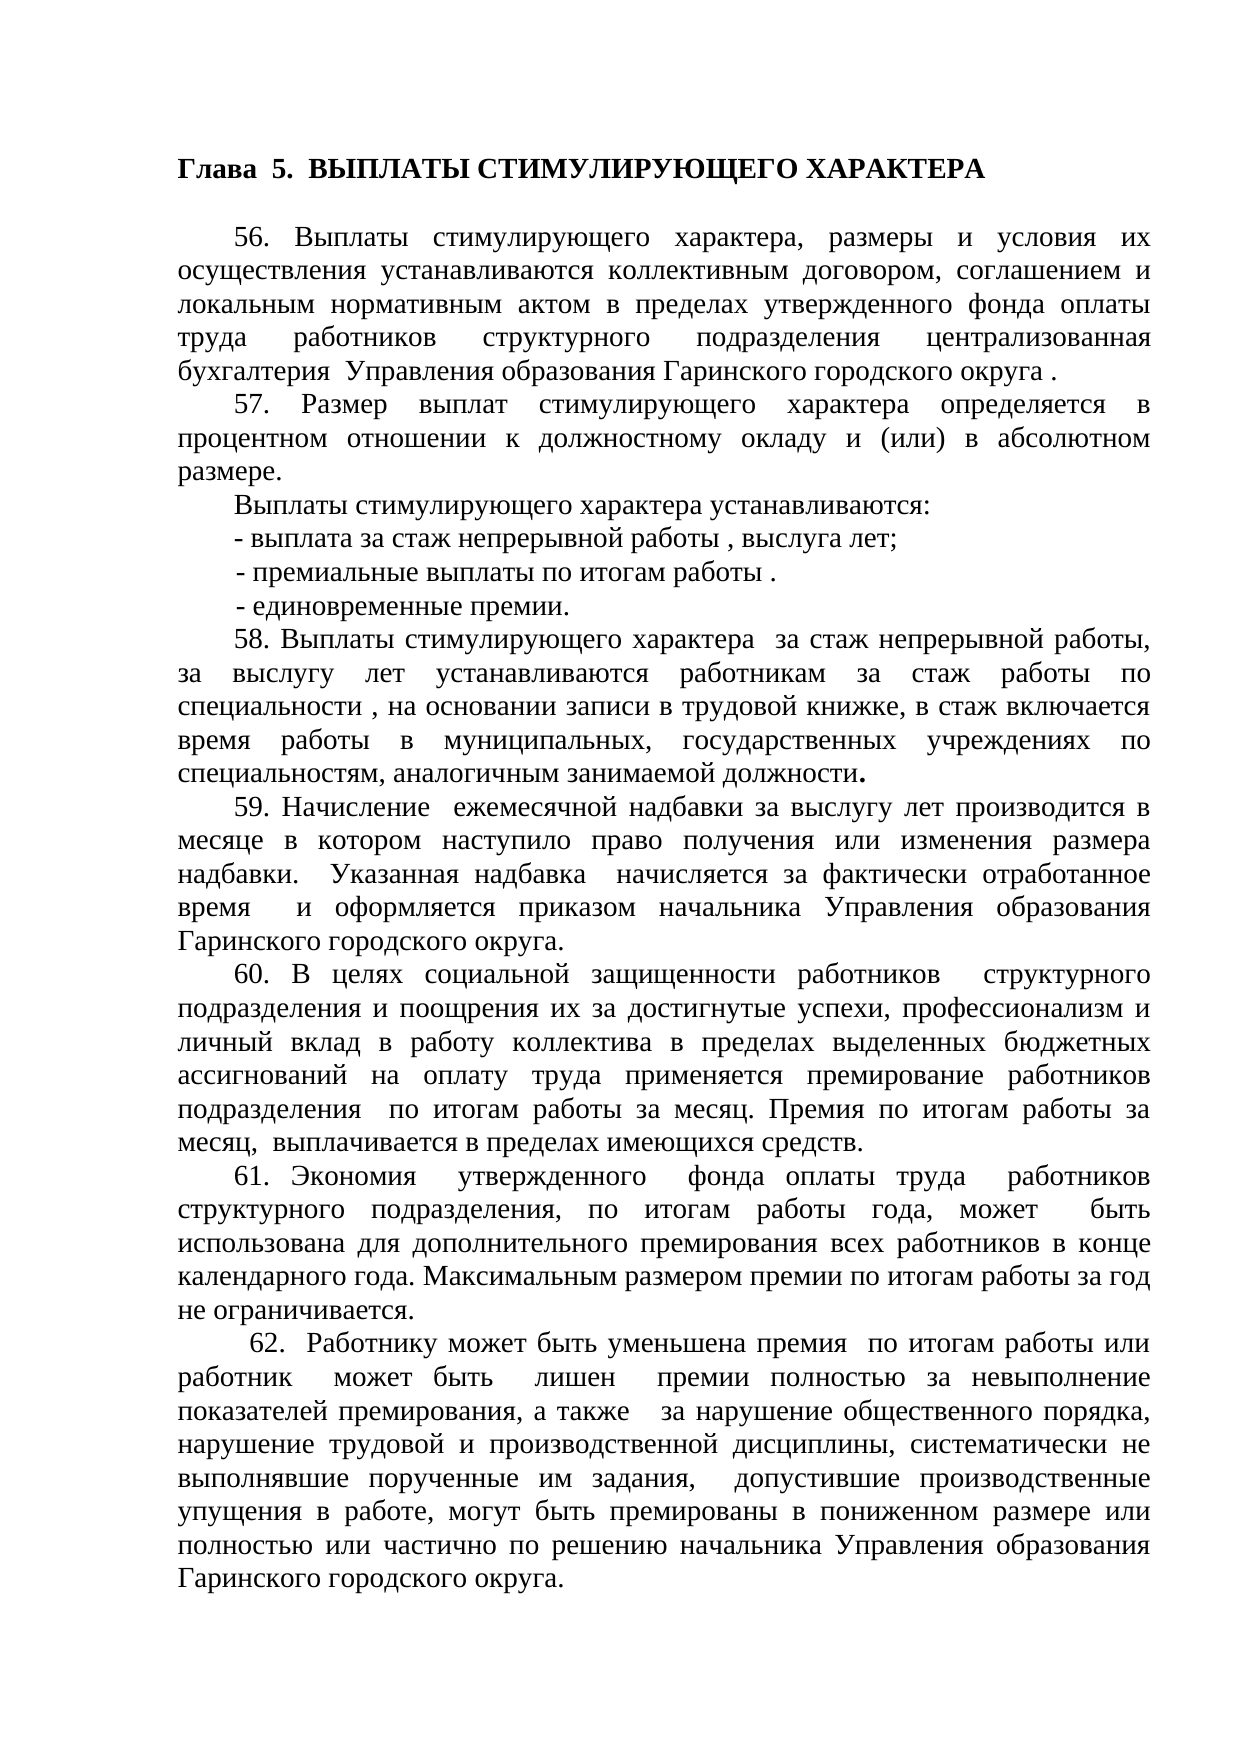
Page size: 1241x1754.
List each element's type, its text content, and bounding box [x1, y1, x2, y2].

text Глава 5. ВЫПЛАТЫ СТИМУЛИРУЮЩЕГО ХАРАКТЕРА [177, 152, 1152, 185]
text 59. Начисление ежемесячной надбавки за выслугу лет производится в месяце в котором наступило право получения или изменения размера надбавки. Указанная надбавка начисляется за фактически отработанное время и оформляется приказом начальника Управления образования Гаринского городского округа. [177, 789, 1152, 957]
text 56. Выплаты стимулирующего характера, размеры и условия их осуществления устанавливаются коллективным договором, соглашением и локальным нормативным актом в пределах утвержденного фонда оплаты труда работников структурного подразделения централизованная бухгалтерия Управления образования Гаринского городского округа . [177, 219, 1152, 386]
text 61. Экономия утвержденного фонда оплаты труда работников структурного подразделения, по итогам работы года, может быть использована для дополнительного премирования всех работников в конце календарного года. Максимальным размером премии по итогам работы за год не ограничивается. [177, 1158, 1152, 1326]
text 62. Работнику может быть уменьшена премия по итогам работы или работник может быть лишен премии полностью за невыполнение показателей премирования, а также за нарушение общественного порядка, нарушение трудовой и производственной дисциплины, систематически не выполнявшие порученные им задания, допустившие производственные упущения в работе, могут быть премированы в пониженном размере или полностью или частично по решению начальника Управления образования Гаринского городского округа. [177, 1326, 1152, 1594]
text - выплата за стаж непрерывной работы , выслуга лет; [177, 521, 1152, 554]
text 58. Выплаты стимулирующего характера за стаж непрерывной работы, за выслугу лет устанавливаются работникам за стаж работы по специальности , на основании записи в трудовой книжке, в стаж включается время работы в муниципальных, государственных учреждениях по специальностям, аналогичным занимаемой должности. [177, 621, 1152, 789]
text Выплаты стимулирующего характера устанавливаются: [177, 487, 1152, 521]
text 60. В целях социальной защищенности работников структурного подразделения и поощрения их за достигнутые успехи, профессионализм и личный вклад в работу коллектива в пределах выделенных бюджетных ассигнований на оплату труда применяется премирование работников подразделения по итогам работы за месяц. Премия по итогам работы за месяц, выплачивается в пределах имеющихся средств. [177, 957, 1152, 1158]
text 57. Размер выплат стимулирующего характера определяется в процентном отношении к должностному окладу и (или) в абсолютном размере. [177, 386, 1152, 487]
text - единовременные премии. [177, 588, 1152, 621]
text - премиальные выплаты по итогам работы . [177, 554, 1152, 588]
